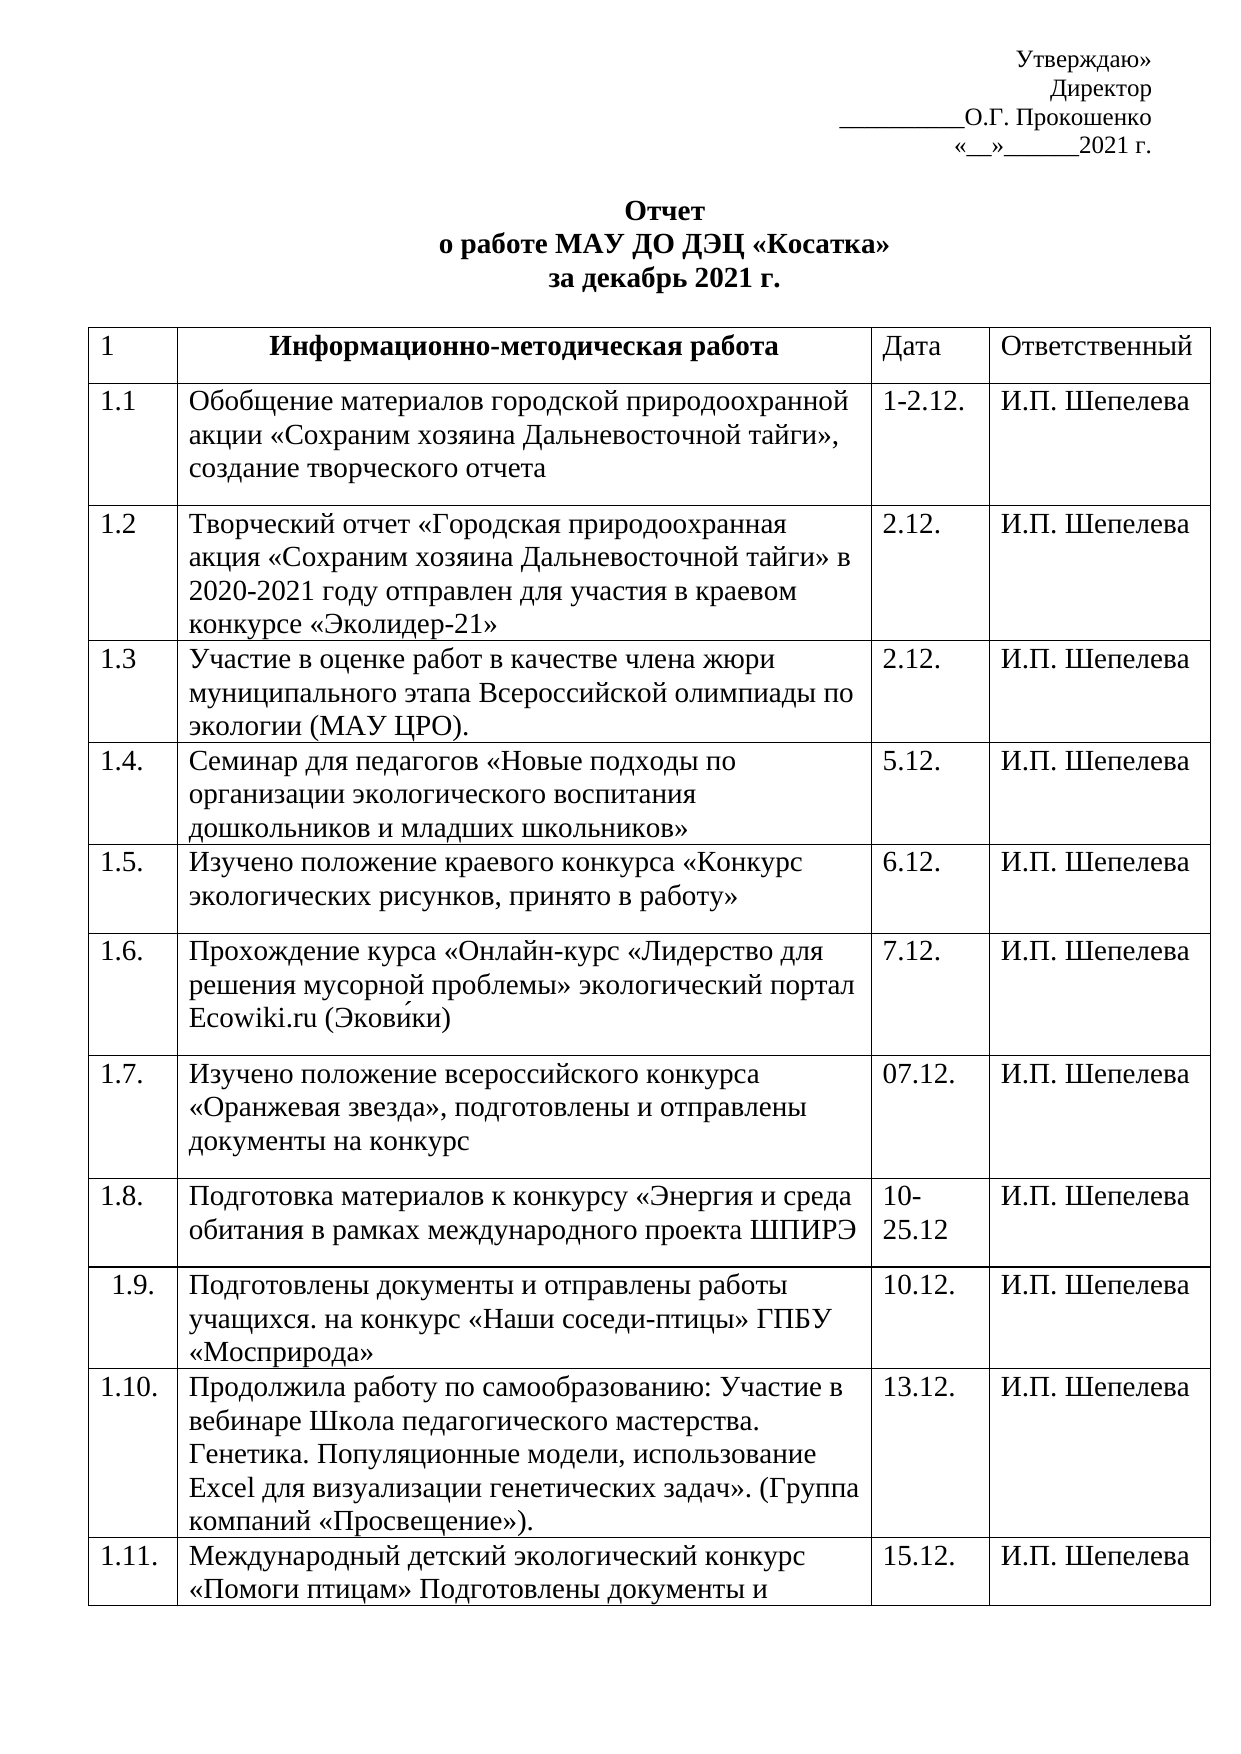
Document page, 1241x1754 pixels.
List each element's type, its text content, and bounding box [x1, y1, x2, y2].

table_cell 07.12. [872, 1056, 989, 1177]
table_cell Семинар для педагогов «Новые подходы по организации экологического воспитания дошкольников и младших школьников» [178, 743, 871, 843]
table_cell 2.12. [872, 506, 989, 640]
table_cell Прохождение курса «Онлайн-курс «Лидерство для решения мусорной проблемы» экологический портал Ecowiki.ru (Экови́ки) [178, 934, 871, 1055]
table_cell 1.11. [89, 1538, 177, 1605]
table_cell И.П. Шепелева [990, 1056, 1210, 1177]
table_cell Продолжила работу по самообразованию: Участие в вебинаре Школа педагогического мастерства. Генетика. Популяционные модели, использование Excel для визуализации генетических задач». (Группа компаний «Просвещение»). [178, 1369, 871, 1537]
table_cell И.П. Шепелева [990, 384, 1210, 505]
text о работе МАУ ДО ДЭЦ «Косатка» [177, 226, 1152, 260]
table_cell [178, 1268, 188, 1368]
table_cell И.П. Шепелева [990, 1268, 1210, 1368]
table_cell 10.12. [872, 1268, 989, 1368]
table_cell И.П. Шепелева [990, 1369, 1210, 1537]
table_cell Подготовка материалов к конкурсу «Энергия и среда обитания в рамках международного проекта ШПИРЭ [178, 1179, 871, 1266]
table_cell 1-2.12. [872, 384, 989, 505]
table_cell Участие в оценке работ в качестве члена жюри муниципального этапа Всероссийской олимпиады по экологии (МАУ ЦРО). [178, 641, 871, 742]
table_cell 1.10. [89, 1369, 177, 1537]
table_cell И.П. Шепелева [990, 1538, 1210, 1605]
table_cell И.П. Шепелева [990, 641, 1210, 742]
table_cell И.П. Шепелева [990, 1179, 1210, 1266]
table_cell 1.6. [89, 934, 177, 1055]
table_cell И.П. Шепелева [990, 743, 1210, 843]
table_cell 2.12. [872, 641, 989, 742]
table_cell 1.2 [89, 506, 177, 640]
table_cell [178, 1538, 871, 1605]
table_cell 1.7. [89, 1056, 177, 1177]
text «__»______2021 г. [177, 131, 1152, 159]
table_cell Творческий отчет «Городская природоохранная акция «Сохраним хозяина Дальневосточной тайги» в 2020-2021 году отправлен для участия в краевом конкурсе «Эколидер-21» [178, 506, 871, 640]
table_cell 13.12. [872, 1369, 989, 1537]
table_header Дата [872, 328, 989, 382]
table_cell И.П. Шепелева [990, 934, 1210, 1055]
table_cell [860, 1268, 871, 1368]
table_cell И.П. Шепелева [990, 506, 1210, 640]
text Отчет [177, 193, 1152, 226]
table_cell 7.12. [872, 934, 989, 1055]
text Утверждаю» [177, 44, 1152, 73]
table_cell 1.5. [89, 845, 177, 932]
table_cell 10-25.12 [872, 1179, 989, 1266]
text __________О.Г. Прокошенко [177, 102, 1152, 131]
table_header Ответственный [990, 328, 1210, 382]
table_header 1 [89, 328, 177, 382]
table_cell 1.1 [89, 384, 177, 505]
table_cell Изучено положение всероссийского конкурса «Оранжевая звезда», подготовлены и отправлены документы на конкурс [178, 1056, 871, 1177]
table_cell И.П. Шепелева [990, 845, 1210, 932]
text Директор [177, 73, 1152, 102]
table_cell 1.4. [89, 743, 177, 843]
table_cell 1.8. [89, 1179, 177, 1266]
text за декабрь 2021 г. [177, 260, 1152, 293]
table_cell 5.12. [872, 743, 989, 843]
table_cell Обобщение материалов городской природоохранной акции «Сохраним хозяина Дальневосточной тайги», создание творческого отчета [178, 384, 871, 505]
table_cell 15.12. [872, 1538, 989, 1605]
table_cell 6.12. [872, 845, 989, 932]
table_cell Изучено положение краевого конкурса «Конкурс экологических рисунков, принято в работу» [178, 845, 871, 932]
table_header Информационно-методическая работа [178, 328, 871, 382]
table_cell 1.9. [89, 1268, 177, 1368]
table_cell 1.3 [89, 641, 177, 742]
